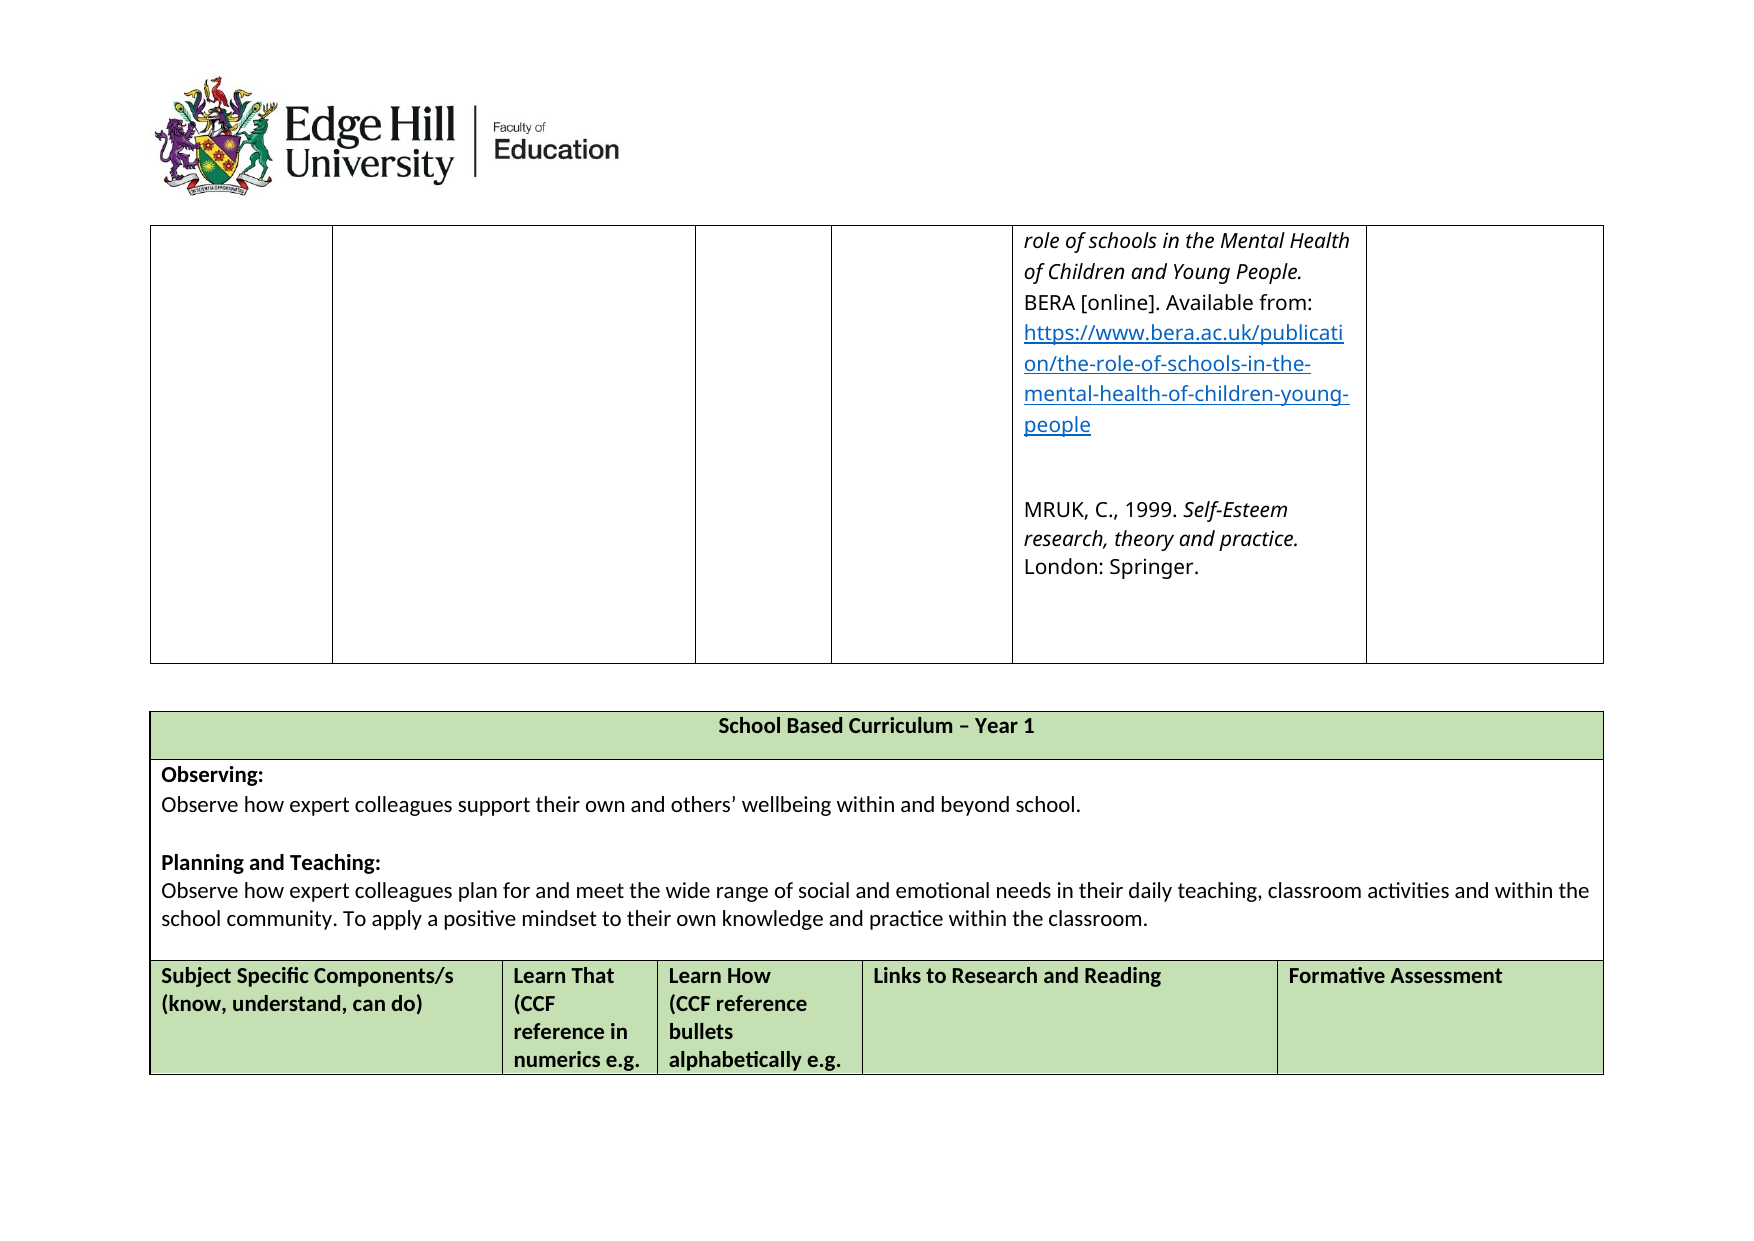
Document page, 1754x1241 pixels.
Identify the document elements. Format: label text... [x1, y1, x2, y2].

table_cell [1367, 226, 1603, 663]
table_cell [696, 226, 831, 663]
table_header School Based Curriculum – Year 1 [151, 712, 1603, 759]
table_cell Subject Specific Components/s (know, understand, can do) [151, 961, 502, 1073]
table_cell [832, 226, 1012, 663]
table_cell Learn How (CCF reference bullets alphabetically e.g. 1c) [658, 961, 862, 1073]
table_cell Observing: Observe how expert colleagues support their own and others’ wellbeing within and beyond school. Planning and Teaching: Observe how expert colleagues plan for and meet the wide range of social and emotional needs in their daily teaching, classroom activities and within the school community. To apply a positive mindset to their own knowledge and practice within the classroom. [151, 760, 1603, 960]
table_cell [151, 226, 332, 663]
table_cell Links to Research and Reading [863, 961, 1277, 1073]
table_cell Formative Assessment [1278, 961, 1603, 1073]
picture [150, 73, 623, 198]
table_cell Learn That (CCF reference in numerics e.g. 1.1) [503, 961, 657, 1073]
table_cell [333, 226, 695, 663]
